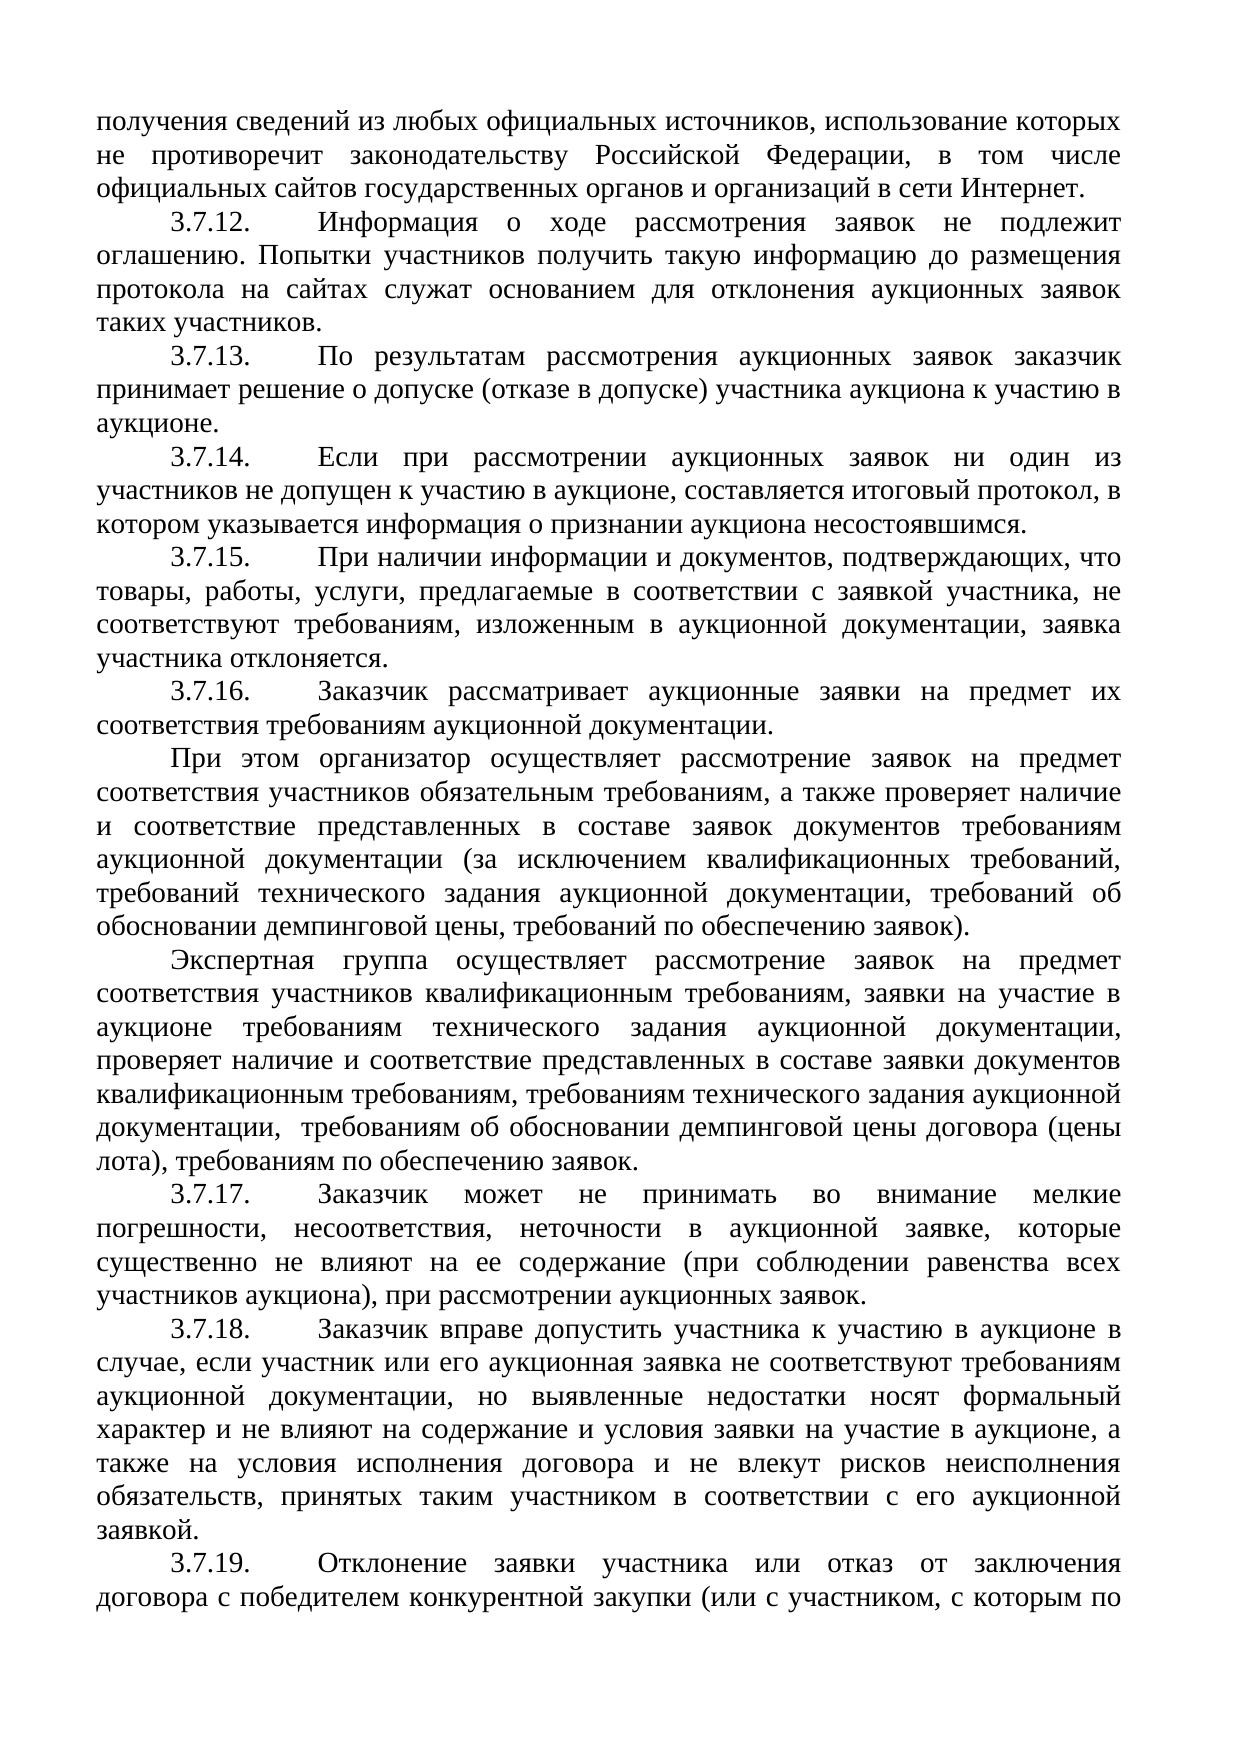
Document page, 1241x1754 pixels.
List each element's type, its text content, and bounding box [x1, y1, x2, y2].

list Информация о ходе рассмотрения заявок не подлежит оглашению. Попытки участников получить такую информацию до размещения протокола на сайтах служат основанием для отклонения аукционных заявок таких участников. [96, 204, 1122, 338]
list Заказчик вправе допустить участника к участию в аукционе в случае, если участник или его аукционная заявка не соответствуют требованиям аукционной документации, но выявленные недостатки носят формальный характер и не влияют на содержание и условия заявки на участие в аукционе, а также на условия исполнения договора и не влекут рисков неисполнения обязательств, принятых таким участником в соответствии с его аукционной заявкой. [96, 1311, 1122, 1546]
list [96, 1546, 1122, 1613]
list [96, 103, 1122, 204]
list При наличии информации и документов, подтверждающих, что товары, работы, услуги, предлагаемые в соответствии с заявкой участника, не соответствуют требованиям, изложенным в аукционной документации, заявка участника отклоняется. [96, 539, 1122, 673]
list При этом организатор осуществляет рассмотрение заявок на предмет соответствия участников обязательным требованиям, а также проверяет наличие и соответствие представленных в составе заявок документов требованиям аукционной документации (за исключением квалификационных требований, требований технического задания аукционной документации, требований об обосновании демпинговой цены, требований по обеспечению заявок). [96, 741, 1122, 942]
list По результатам рассмотрения аукционных заявок заказчик принимает решение о допуске (отказе в допуске) участника аукциона к участию в аукционе. [96, 338, 1122, 439]
list Если при рассмотрении аукционных заявок ни один из участников не допущен к участию в аукционе, составляется итоговый протокол, в котором указывается информация о признании аукциона несостоявшимся. [96, 439, 1122, 539]
list Экспертная группа осуществляет рассмотрение заявок на предмет соответствия участников квалификационным требованиям, заявки на участие в аукционе требованиям технического задания аукционной документации, проверяет наличие и соответствие представленных в составе заявки документов квалификационным требованиям, требованиям технического задания аукционной документации, требованиям об обосновании демпинговой цены договора (цены лота), требованиям по обеспечению заявок. [96, 942, 1122, 1177]
list Заказчик может не принимать во внимание мелкие погрешности, несоответствия, неточности в аукционной заявке, которые существенно не влияют на ее содержание (при соблюдении равенства всех участников аукциона), при рассмотрении аукционных заявок. [96, 1177, 1122, 1311]
list Заказчик рассматривает аукционные заявки на предмет их соответствия требованиям аукционной документации. [96, 673, 1122, 741]
